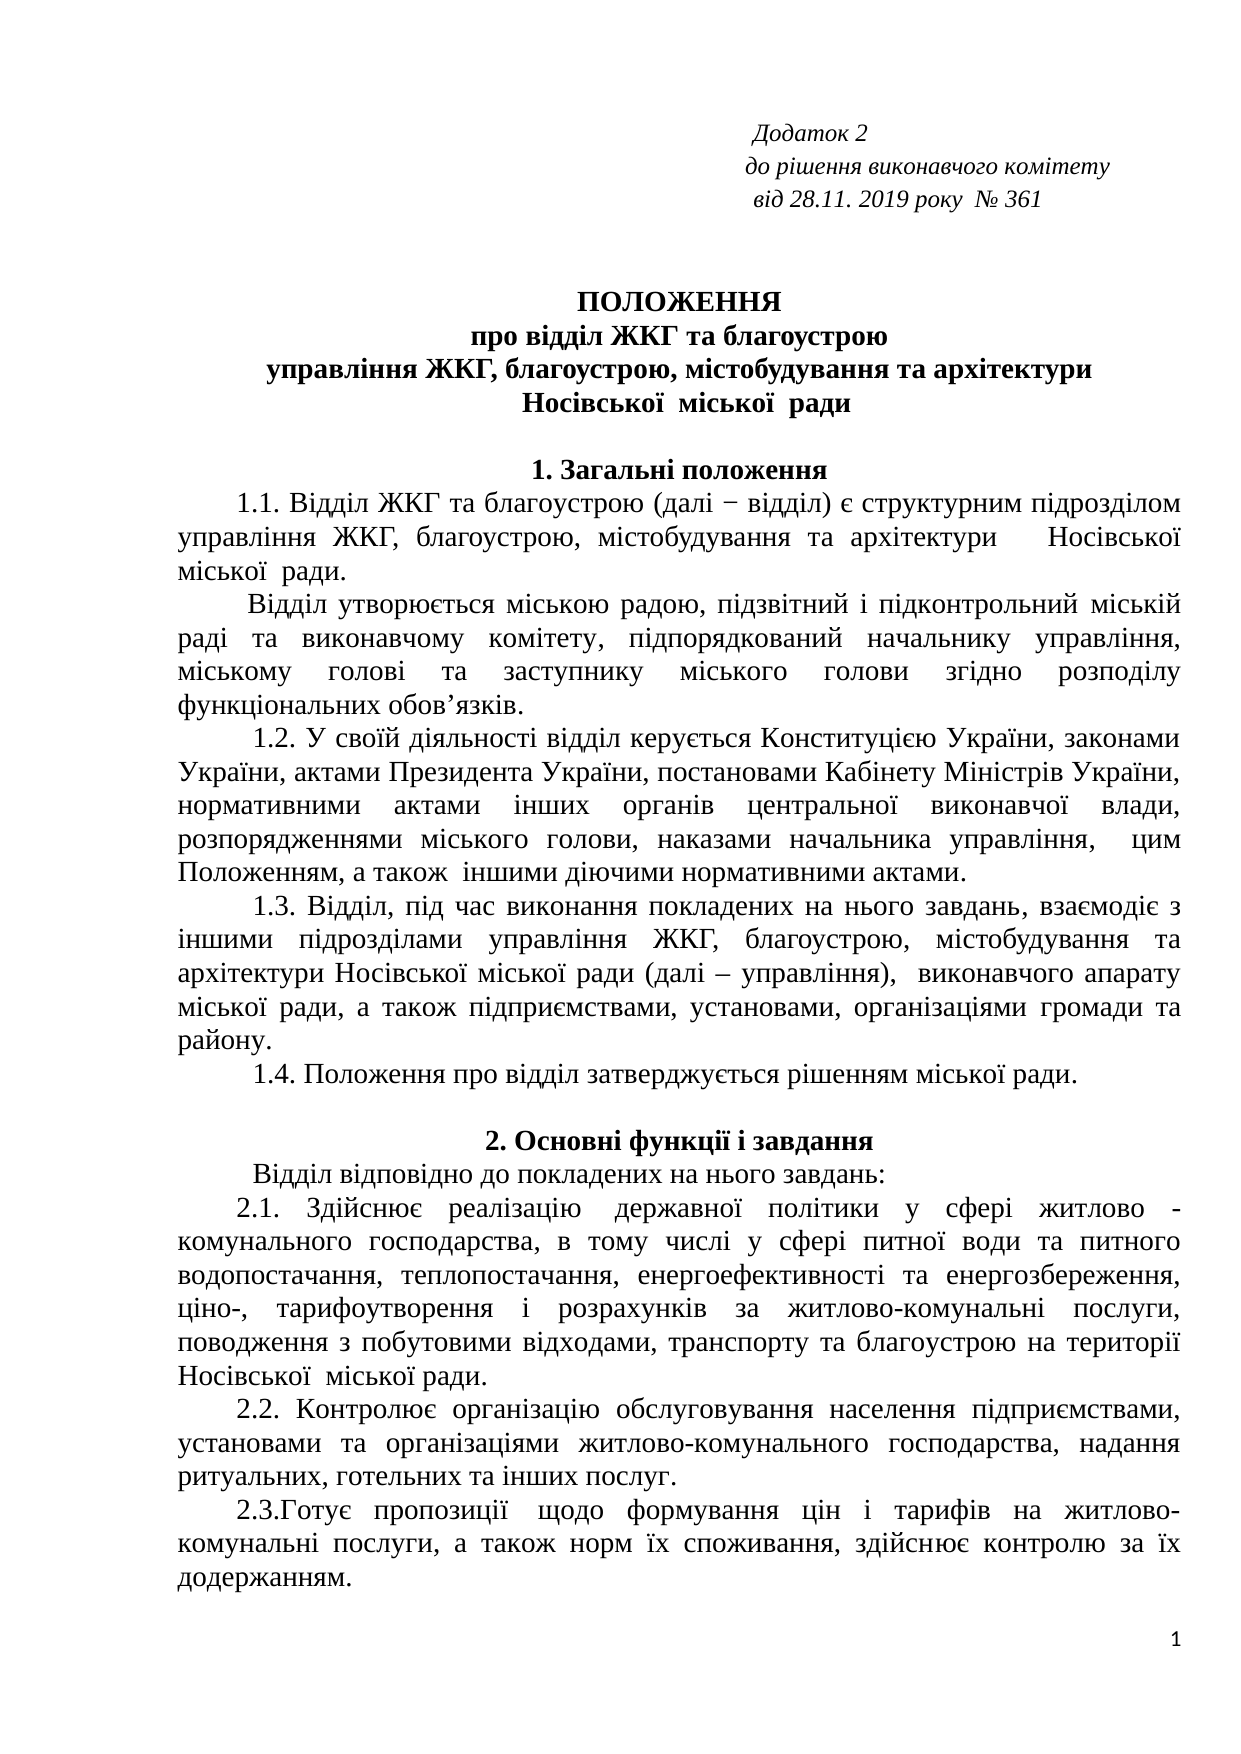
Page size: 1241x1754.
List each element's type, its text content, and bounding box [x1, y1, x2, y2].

text 2. Основні функції і завдання [177, 1123, 1181, 1156]
text 1.3. Відділ, під час виконання покладених на нього завдань, взаємодіє з іншими підрозділами управління ЖКГ, благоустрою, містобудування та архітектури Носівської міської ради (далі – управління), виконавчого апарату міської ради, а також підприємствами, установами, організаціями громади та району. [177, 888, 1181, 1056]
text 1.4. Положення про відділ затверджується рішенням міської ради. [177, 1056, 1181, 1089]
text Відділ утворюється міською радою, підзвітний і підконтрольний міській раді та виконавчому комітету, підпорядкований начальнику управління, міському голові та заступнику міського голови згідно розподілу функціональних обов’язків. [177, 586, 1181, 720]
text 1.2. У своїй діяльності відділ керується Конституцією України, законами України, актами Президента України, постановами Кабінету Міністрів України, нормативними актами інших органів центральної виконавчої влади, розпорядженнями міського голови, наказами начальника управління, цим Положенням, а також іншими діючими нормативними актами. [177, 720, 1181, 888]
text управління ЖКГ, благоустрою, містобудування та архітектури [177, 351, 1181, 385]
text Відділ відповідно до покладених на нього завдань: [177, 1156, 1181, 1190]
text 1.1. Відділ ЖКГ та благоустрою (далі − відділ) є структурним підрозділом управління ЖКГ, благоустрою, містобудування та архітектури Носівської міської ради. [177, 486, 1181, 586]
text 2.1. Здійснює реалізацію державної політики у сфері житлово -комунального господарства, в тому числі у сфері питної води та питного водопостачання, теплопостачання, енергоефективності та енергозбереження, ціно-, тарифоутворення і розрахунків за житлово-комунальні послуги, поводження з побутовими відходами, транспорту та благоустрою на території Носівської міської ради. [177, 1190, 1181, 1391]
text 1. Загальні положення [177, 452, 1181, 486]
subtitle Додаток 2 [753, 118, 1181, 147]
text про відділ ЖКГ та благоустрою [177, 318, 1181, 351]
text 2.3.Готує пропозиції щодо формування цін і тарифів на житлово-комунальні послуги, а також норм їх споживання, здійснює контролю за їх додержанням. [177, 1492, 1181, 1592]
text 2.2. Контролює організацію обслуговування населення підприємствами, установами та організаціями житлово-комунального господарства, надання ритуальних, готельних та інших послуг. [177, 1391, 1181, 1492]
text ПОЛОЖЕННЯ [177, 284, 1181, 318]
text Носівської міської ради [177, 385, 1181, 418]
subtitle до рішення виконавчого комітету від 28.11. 2019 року № 361 [738, 151, 1181, 213]
